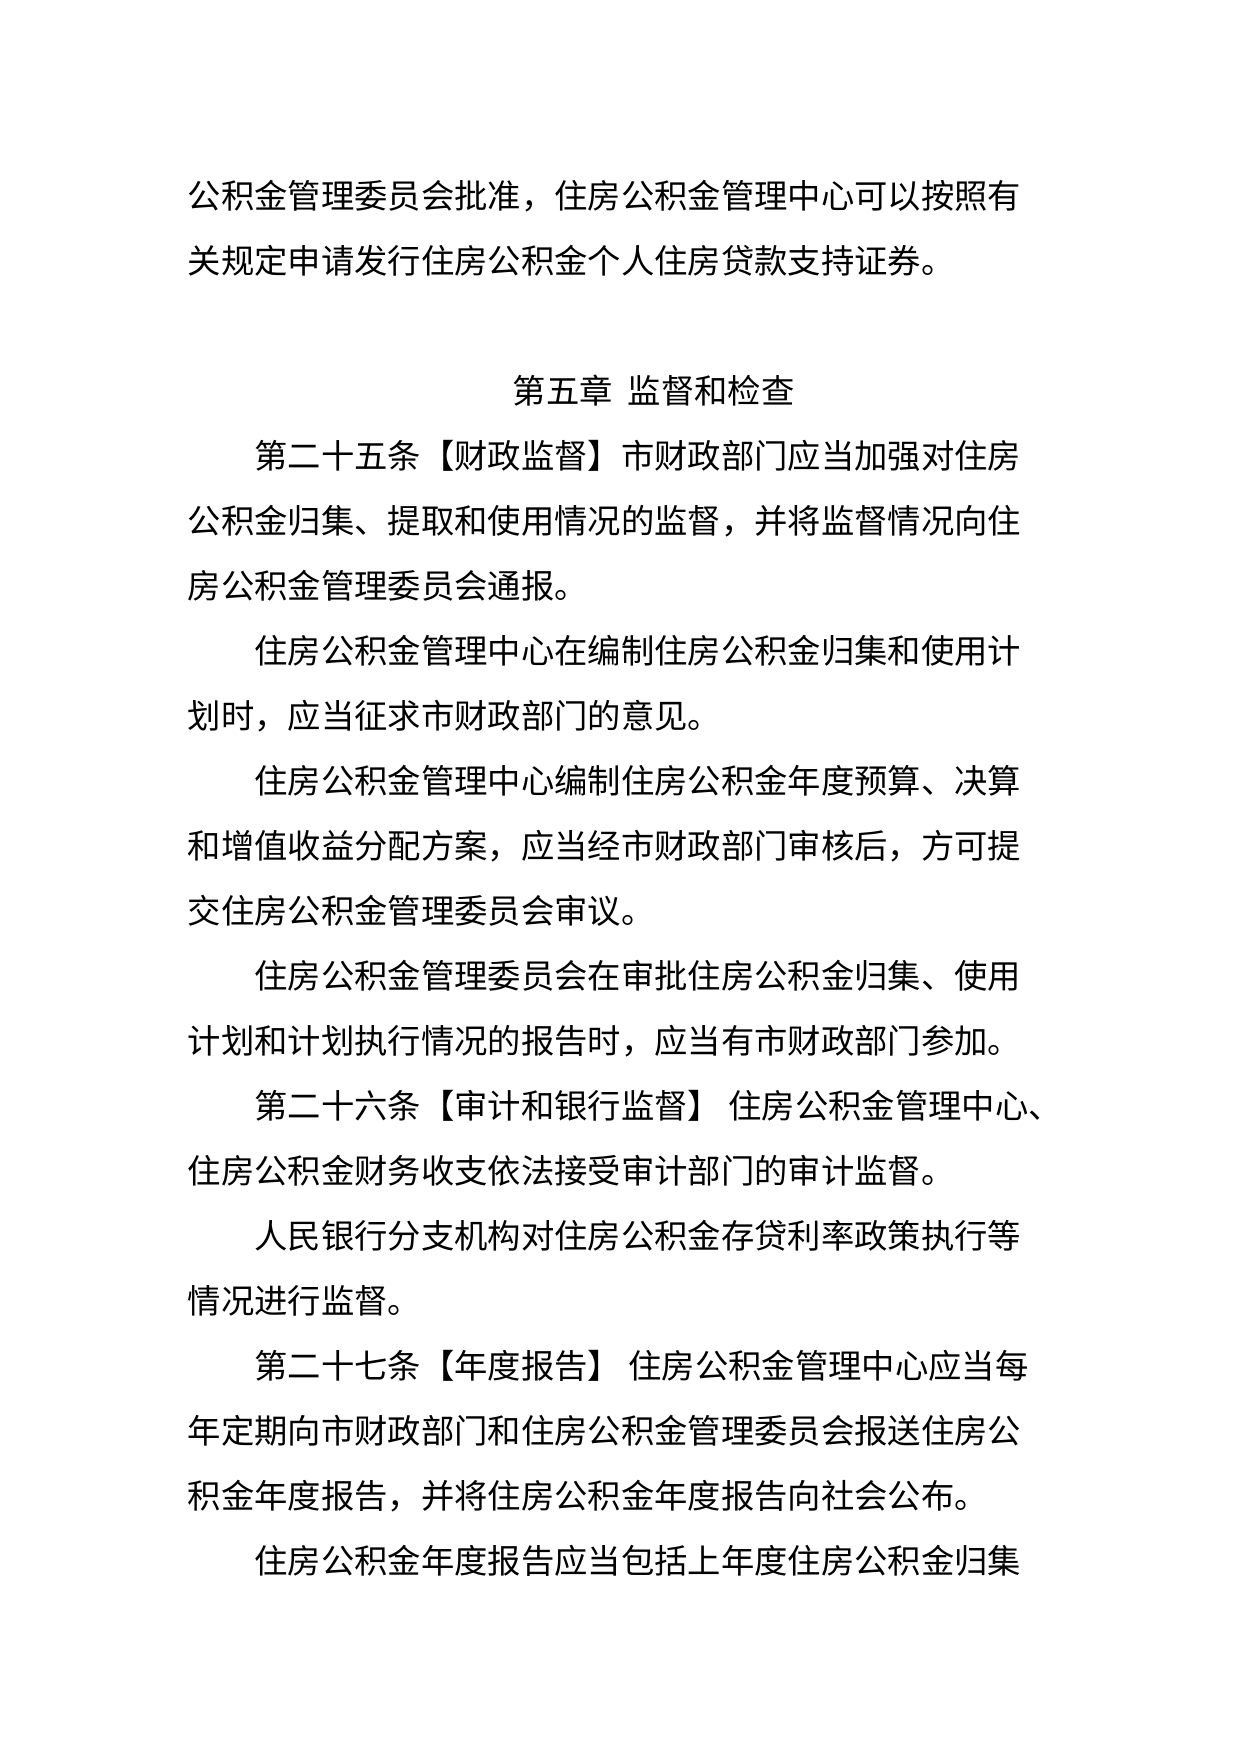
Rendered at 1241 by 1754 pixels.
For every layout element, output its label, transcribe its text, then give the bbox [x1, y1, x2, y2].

text 人民银行分支机构对住房公积金存贷利率政策执行等情况进行监督。 [187, 1202, 1053, 1332]
text 住房公积金管理中心在编制住房公积金归集和使用计划时，应当征求市财政部门的意见。 [187, 617, 1053, 747]
text 第五章 监督和检查 [187, 357, 1053, 422]
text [187, 1527, 1053, 1592]
text 住房公积金管理中心编制住房公积金年度预算、决算和增值收益分配方案，应当经市财政部门审核后，方可提交住房公积金管理委员会审议。 [187, 747, 1053, 942]
text 第二十七条【年度报告】 住房公积金管理中心应当每年定期向市财政部门和住房公积金管理委员会报送住房公积金年度报告，并将住房公积金年度报告向社会公布。 [187, 1332, 1053, 1527]
text 住房公积金管理委员会在审批住房公积金归集、使用计划和计划执行情况的报告时，应当有市财政部门参加。 [187, 942, 1053, 1072]
text 第二十六条【审计和银行监督】 住房公积金管理中心、住房公积金财务收支依法接受审计部门的审计监督。 [187, 1072, 1053, 1202]
text 第二十五条【财政监督】市财政部门应当加强对住房公积金归集、提取和使用情况的监督，并将监督情况向住房公积金管理委员会通报。 [187, 422, 1053, 617]
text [187, 162, 1053, 292]
